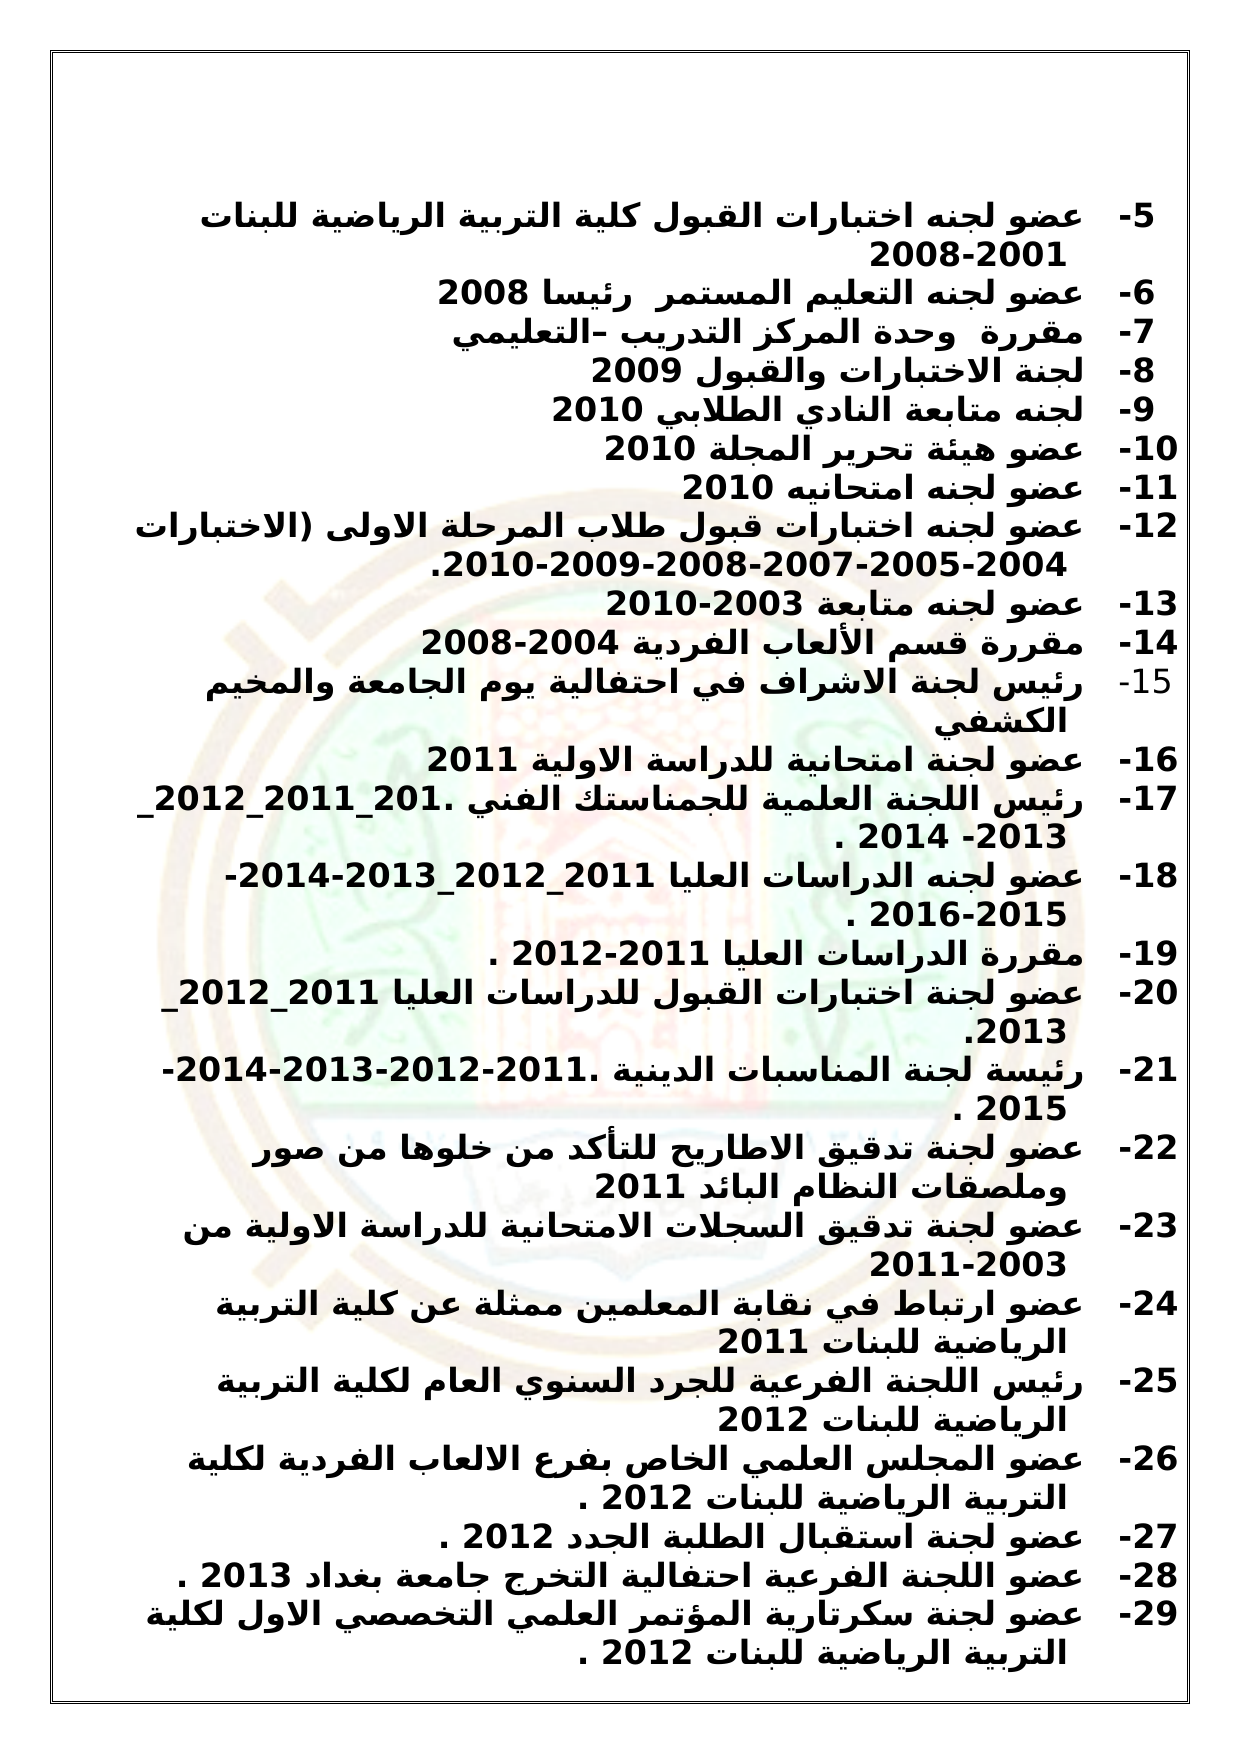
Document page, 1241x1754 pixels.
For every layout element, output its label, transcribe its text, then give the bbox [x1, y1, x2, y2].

list مقررة قسم الألعاب الفردية 2004-2008 [118, 623, 1118, 662]
list عضو لجنة اختبارات القبول للدراسات العليا 2011_2012_2013. [118, 973, 1118, 1051]
list عضو لجنه الدراسات العليا 2011_2012_2013-2014-2015-2016 . [118, 857, 1118, 934]
list عضو لجنة سكرتارية المؤتمر العلمي التخصصي الاول لكلية التربية الرياضية للبنات 2012 . [118, 1595, 1118, 1673]
list عضو لجنة تدقيق السجلات الامتحانية للدراسة الاولية من 2003-2011 [118, 1206, 1118, 1284]
list عضو لجنه اختبارات قبول طلاب المرحلة الاولى (الاختبارات 2004-2005-2007-2008-2009-2010. [118, 507, 1118, 585]
list رئيس اللجنة العلمية للجمناستك الفني .201_2011_2012_2013- 2014 . [118, 779, 1118, 857]
list عضو المجلس العلمي الخاص بفرع الالعاب الفردية لكلية التربية الرياضية للبنات 2012 . [118, 1439, 1118, 1517]
list عضو لجنة تدقيق الاطاريح للتأكد من خلوها من صور وملصقات النظام البائد 2011 [118, 1129, 1118, 1206]
list رئيس اللجنة الفرعية للجرد السنوي العام لكلية التربية الرياضية للبنات 2012 [118, 1362, 1118, 1439]
list لجنه متابعة النادي الطلابي 2010 [118, 390, 1118, 429]
list عضو اللجنة الفرعية احتفالية التخرج جامعة بغداد 2013 . [118, 1556, 1118, 1595]
list رئيس لجنة الاشراف في احتفالية يوم الجامعة والمخيم الكشفي [118, 662, 1118, 740]
list مقررة وحدة المركز التدريب –التعليمي [118, 313, 1118, 352]
list عضو لجنه امتحانيه 2010 [118, 468, 1118, 507]
list عضو لجنة امتحانية للدراسة الاولية 2011 [118, 740, 1118, 779]
list عضو لجنه متابعة 2003-2010 [118, 585, 1118, 623]
list عضو لجنه اختبارات القبول كلية التربية الرياضية للبنات 2001-2008 [118, 196, 1118, 274]
list عضو لجنه التعليم المستمر رئيسا 2008 [118, 274, 1118, 313]
list عضو ارتباط في نقابة المعلمين ممثلة عن كلية التربية الرياضية للبنات 2011 [118, 1284, 1118, 1362]
list عضو لجنة استقبال الطلبة الجدد 2012 . [118, 1517, 1118, 1556]
list عضو هيئة تحرير المجلة 2010 [118, 429, 1118, 468]
list مقررة الدراسات العليا 2011-2012 . [118, 934, 1118, 973]
list رئيسة لجنة المناسبات الدينية .2011-2012-2013-2014-2015 . [118, 1051, 1118, 1129]
list لجنة الاختبارات والقبول 2009 [118, 352, 1118, 390]
